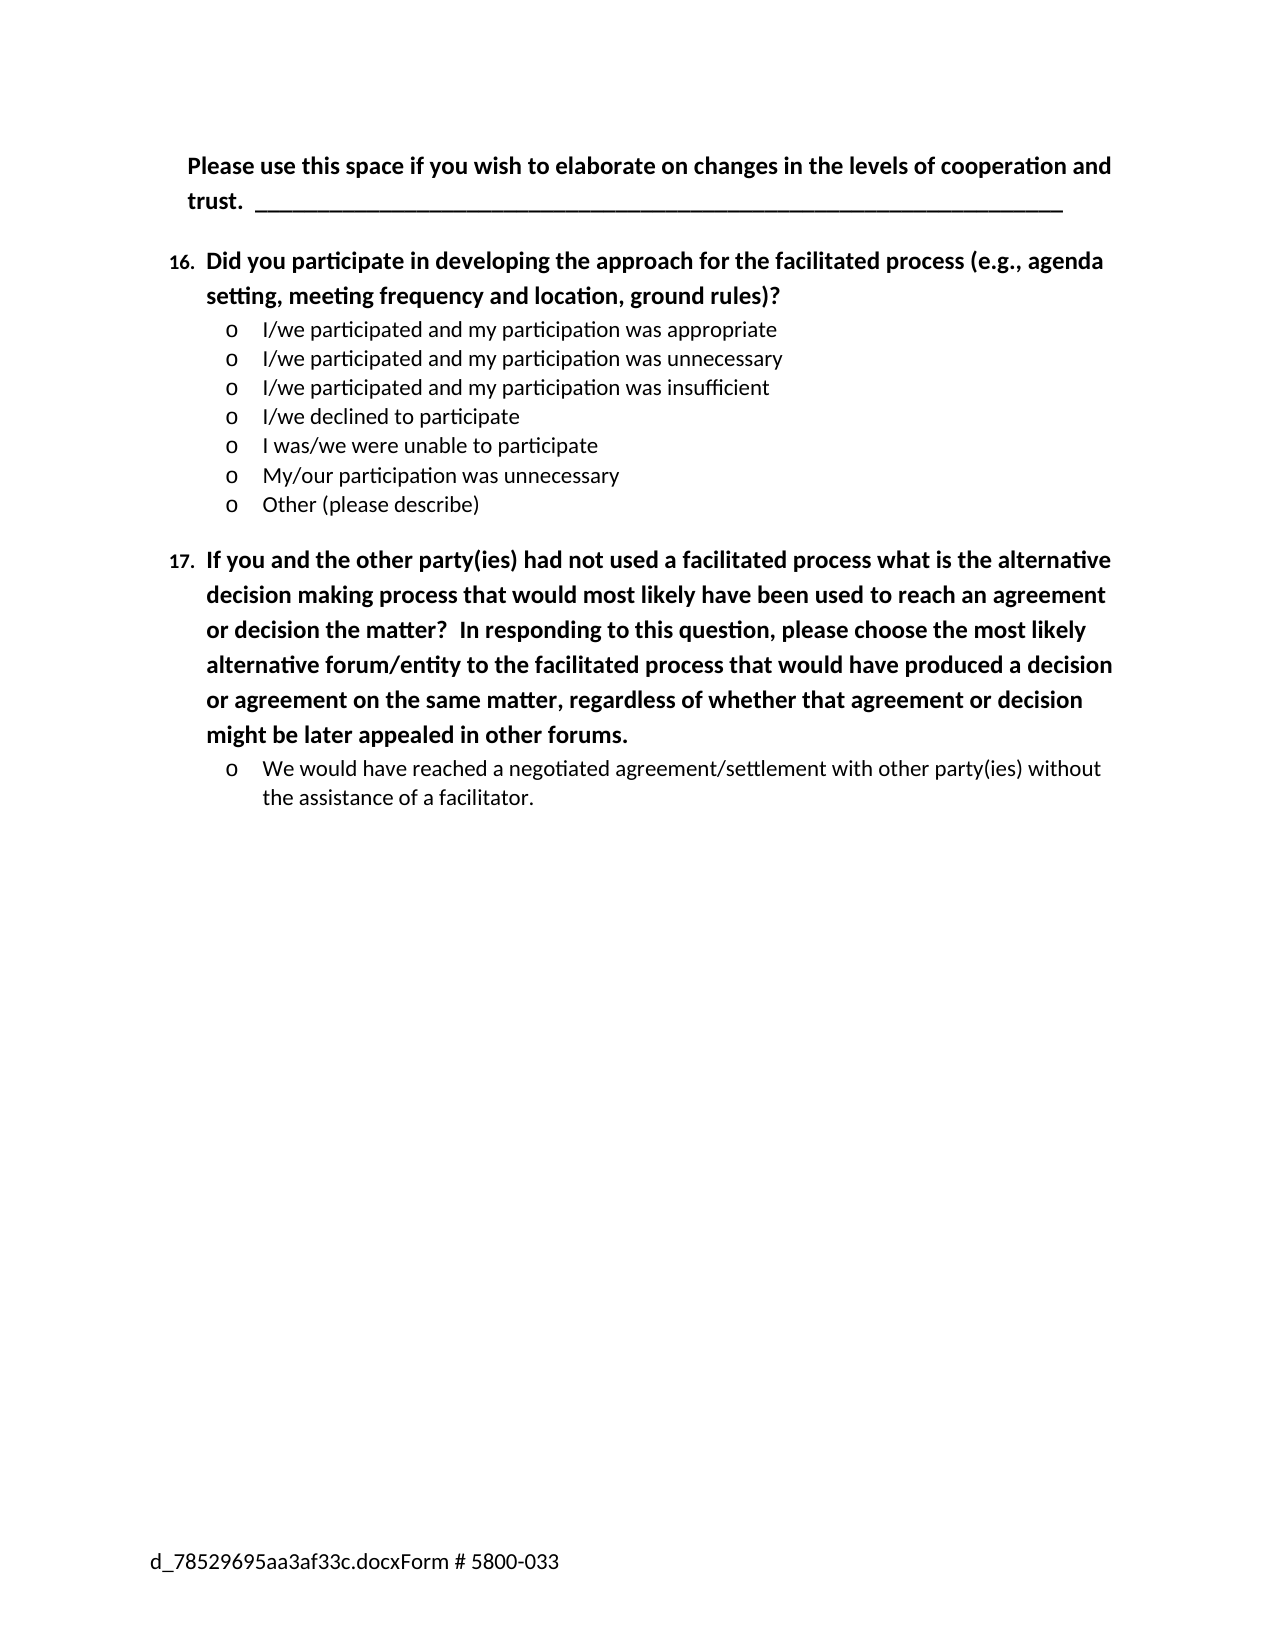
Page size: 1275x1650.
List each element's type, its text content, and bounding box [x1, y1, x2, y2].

text Did you participate in developing the approach for the facilitated process (e.g., agenda setting, meeting frequency and location, ground rules)? [169, 245, 1125, 311]
list My/our participation was unnecessary [225, 461, 1125, 490]
list I/we participated and my participation was insufficient [225, 373, 1125, 402]
list I/we participated and my participation was unnecessary [225, 344, 1125, 373]
list I/we participated and my participation was appropriate [225, 315, 1125, 344]
list I/we declined to participate [225, 402, 1125, 432]
list Other (please describe) [225, 490, 1125, 519]
list I was/we were unable to participate [225, 432, 1125, 461]
list Please use this space if you wish to elaborate on changes in the levels of cooperation and trust. _________________________________________________________________ [187, 150, 1125, 216]
text If you and the other party(ies) had not used a facilitated process what is the alternative decision making process that would most likely have been used to reach an agreement or decision the matter? In responding to this question, please choose the most likely alternative forum/entity to the facilitated process that would have produced a decision or agreement on the same matter, regardless of whether that agreement or decision might be later appealed in other forums. [169, 544, 1125, 750]
list We would have reached a negotiated agreement/settlement with other party(ies) without the assistance of a facilitator. [225, 754, 1125, 811]
